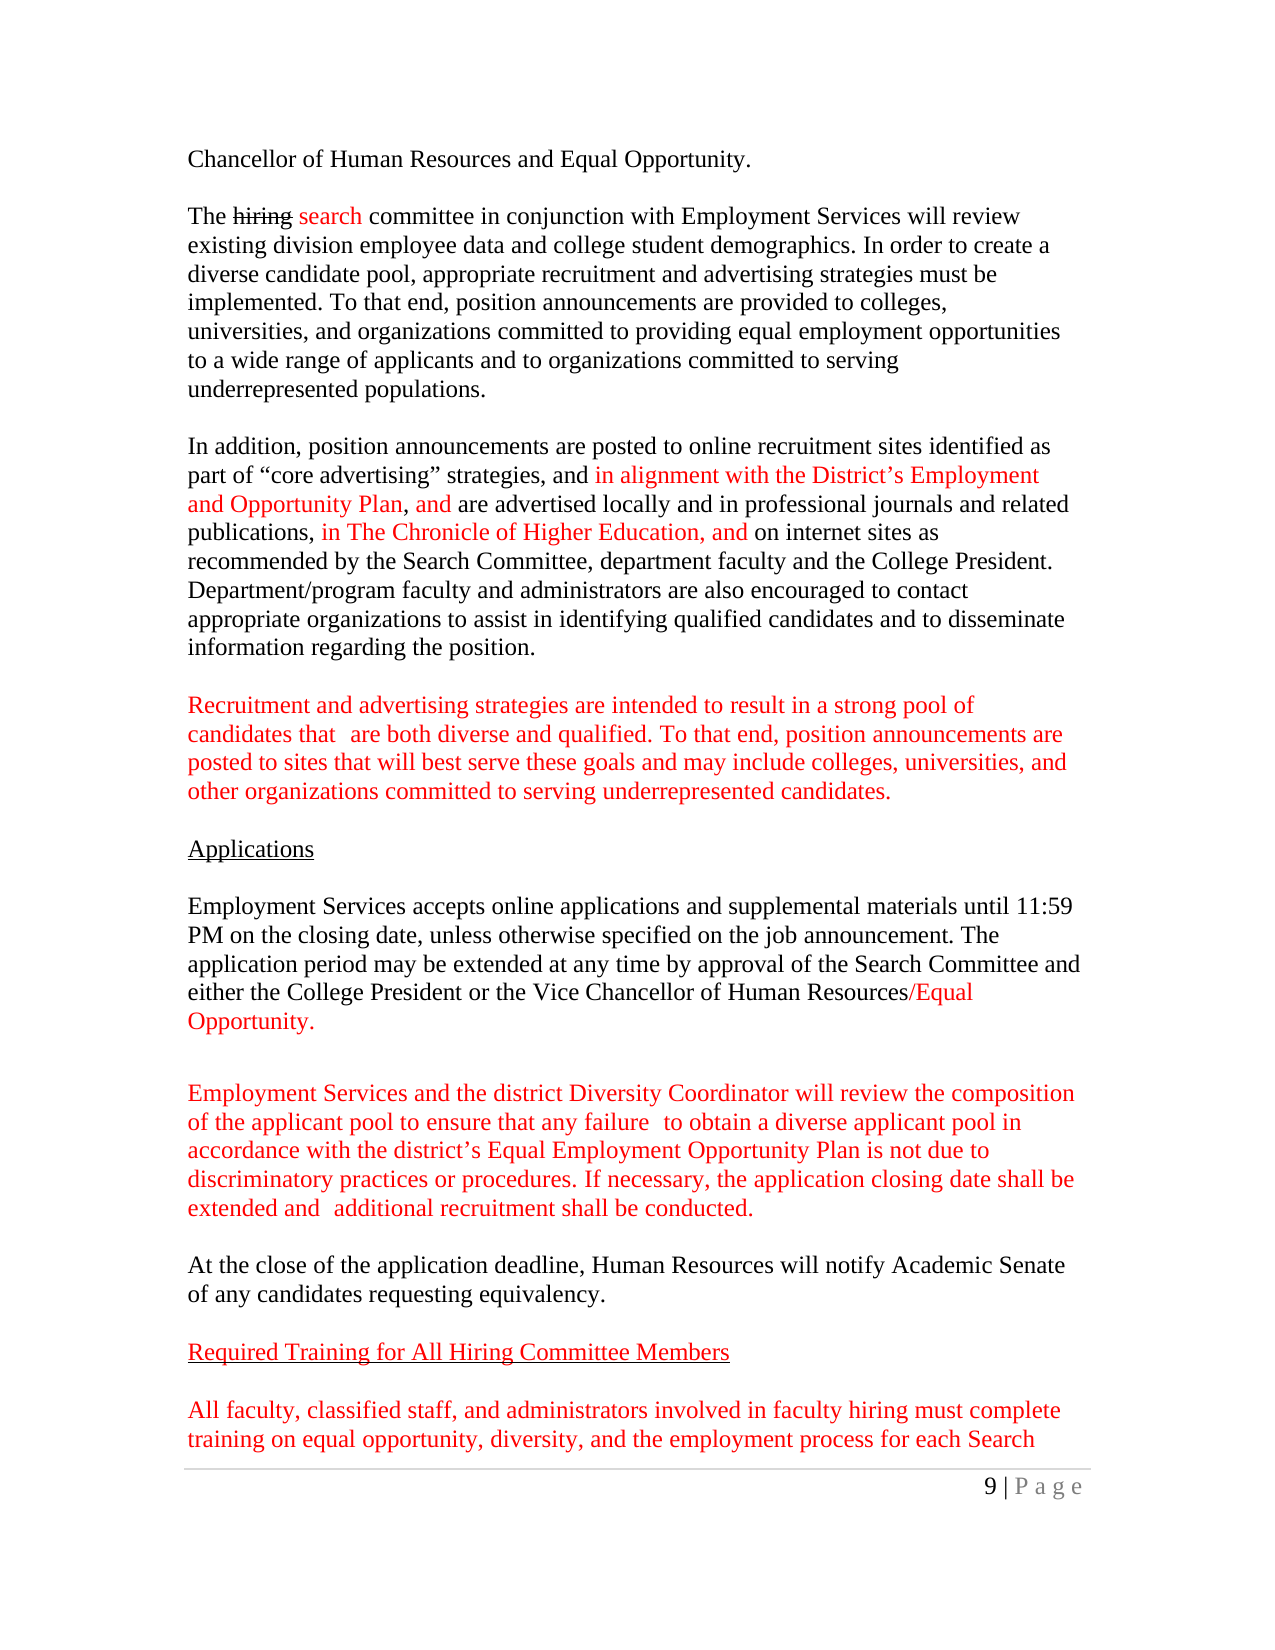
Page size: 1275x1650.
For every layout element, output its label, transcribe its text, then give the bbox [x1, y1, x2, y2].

text At the close of the application deadline, Human Resources will notify Academic Senate of any candidates requesting equivalency. [187, 1251, 1073, 1308]
text Employment Services accepts online applications and supplemental materials until 11:59 PM on the closing date, unless otherwise specified on the job announcement. The application period may be extended at any time by approval of the Search Committee and either the College President or the Vice Chancellor of Human Resources/Equal Opportunity. [187, 891, 1083, 1035]
text Applications [187, 834, 1102, 862]
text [187, 144, 1083, 172]
text Employment Services and the district Diversity Coordinator will review the composition of the applicant pool to ensure that any failure to obtain a diverse applicant pool in accordance with the district’s Equal Employment Opportunity Plan is not due to discriminatory practices or procedures. If necessary, the application closing date shall be extended and additional recruitment shall be conducted. [187, 1078, 1083, 1222]
text Recruitment and advertising strategies are intended to result in a strong pool of candidates that are both diverse and qualified. To that end, position announcements are posted to sites that will best serve these goals and may include colleges, universities, and other organizations committed to serving underrepresented candidates. [187, 690, 1079, 805]
text The hiring search committee in conjunction with Employment Services will review existing division employee data and college student demographics. In order to create a diverse candidate pool, appropriate recruitment and advertising strategies must be implemented. To that end, position announcements are provided to colleges, universities, and organizations committed to providing equal employment opportunities to a wide range of applicants and to organizations committed to serving underrepresented populations. [187, 201, 1073, 402]
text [187, 1395, 1083, 1453]
text Required Training for All Hiring Committee Members [187, 1337, 1048, 1366]
text In addition, position announcements are posted to online recruitment sites identified as part of “core advertising” strategies, and in alignment with the District’s Employment and Opportunity Plan, and are advertised locally and in professional journals and related publications, in The Chronicle of Higher Education, and on internet sites as recommended by the Search Committee, department faculty and the College President. Department/program faculty and administrators are also encouraged to contact appropriate organizations to assist in identifying qualified candidates and to disseminate information regarding the position. [187, 431, 1079, 661]
